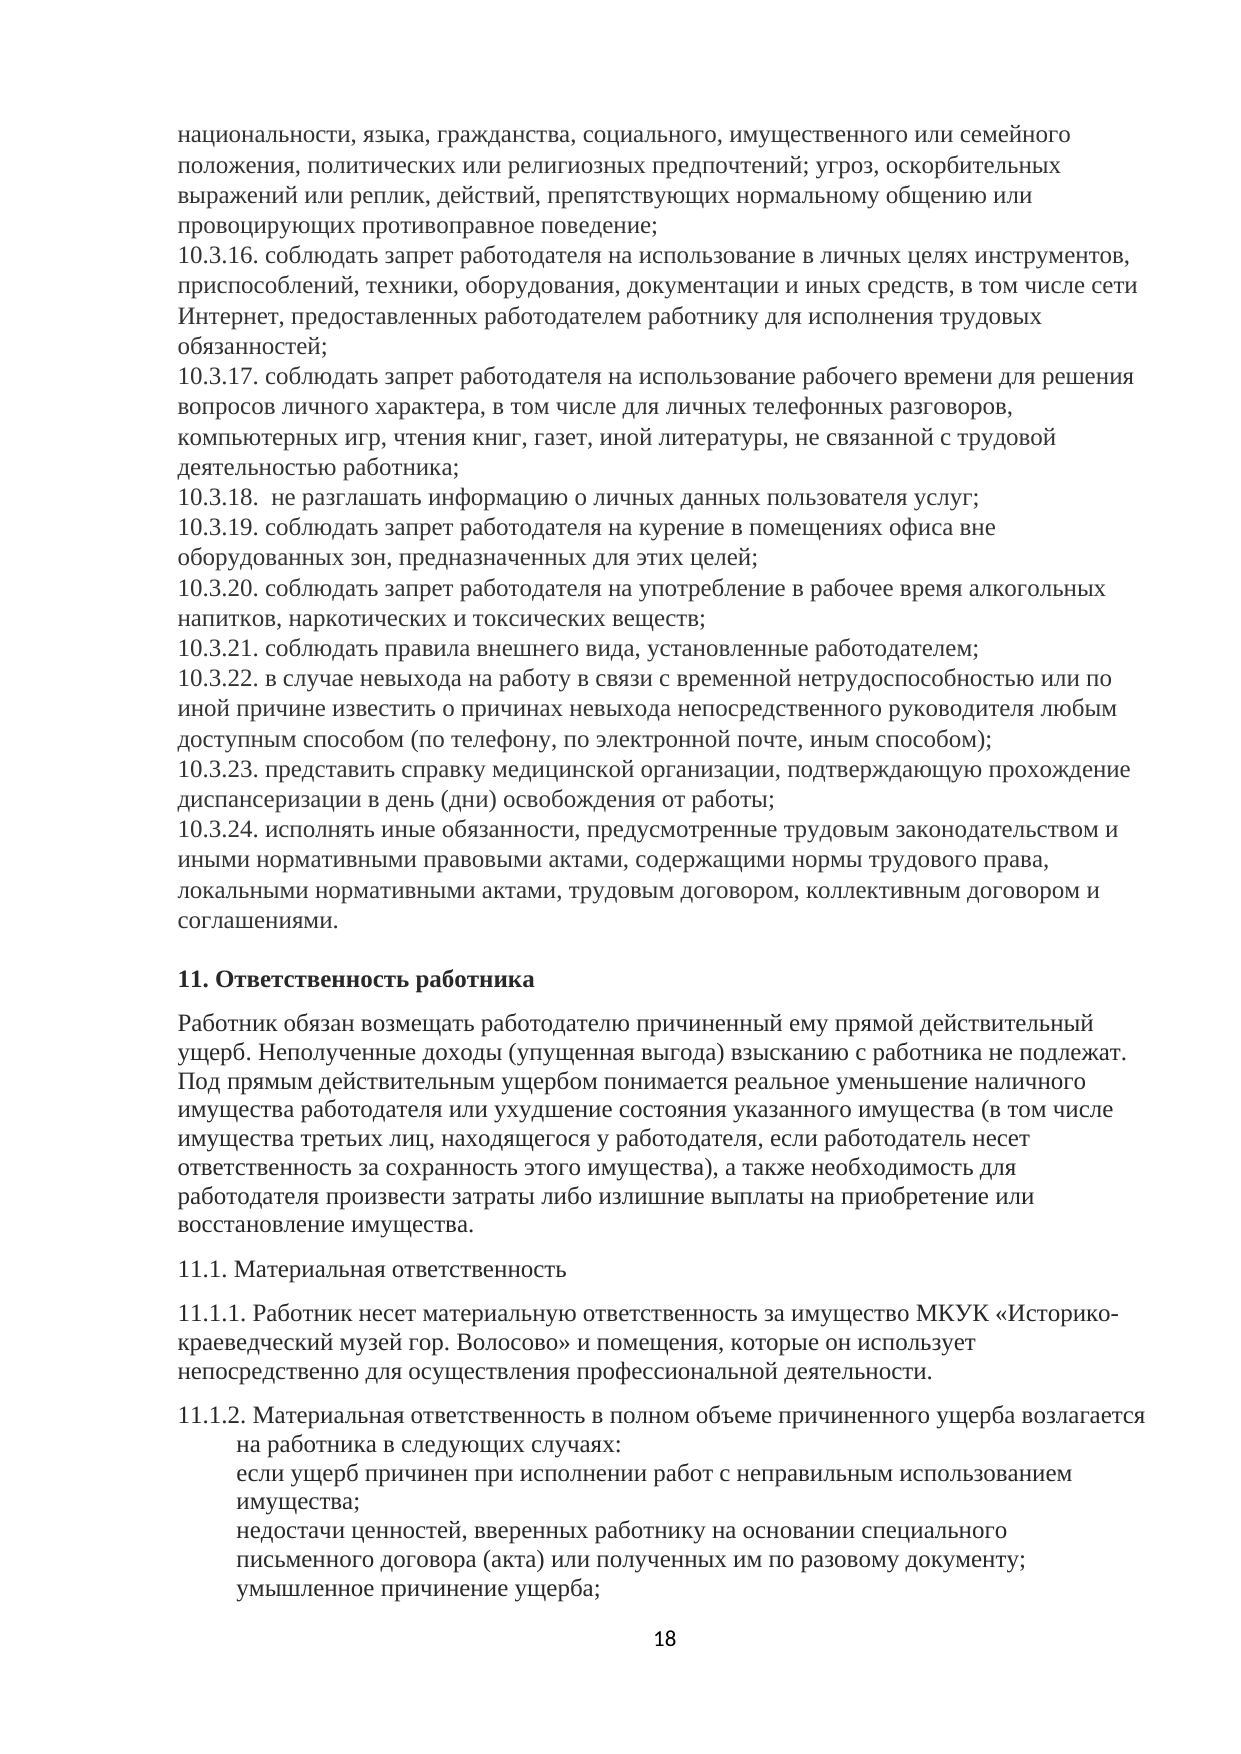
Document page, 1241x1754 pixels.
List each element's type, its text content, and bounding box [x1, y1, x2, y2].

text 10.3.20. соблюдать запрет работодателя на употребление в рабочее время алкогольных напитков, наркотических и токсических веществ; [177, 571, 1152, 632]
text Работник обязан возмещать работодателю причиненный ему прямой действительный ущерб. Неполученные доходы (упущенная выгода) взысканию с работника не подлежат. Под прямым действительным ущербом понимается реальное уменьшение наличного имущества работодателя или ухудшение состояния указанного имущества (в том числе имущества третьих лиц, находящегося у работодателя, если работодатель несет ответственность за сохранность этого имущества), а также необходимость для работодателя произвести затраты либо излишние выплаты на приобретение или восстановление имущества. [177, 1008, 1152, 1238]
text 10.3.21. соблюдать правила внешнего вида, установленные работодателем; [177, 632, 1152, 662]
text 11.1.1. Работник несет материальную ответственность за имущество МКУК «Историко-краеведческий музей гор. Волосово» и помещения, которые он использует непосредственно для осуществления профессиональной деятельности. [177, 1298, 1152, 1384]
text 10.3.23. представить справку медицинской организации, подтверждающую прохождение диспансеризации в день (дни) освобождения от работы; [177, 752, 1152, 813]
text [177, 118, 1152, 239]
text 11. Ответственность работника [177, 964, 1152, 993]
text 10.3.18. не разглашать информацию о личных данных пользователя услуг; [177, 481, 1152, 511]
text 11.1. Материальная ответственность [177, 1254, 1152, 1283]
text 10.3.19. соблюдать запрет работодателя на курение в помещениях офиса вне оборудованных зон, предназначенных для этих целей; [177, 511, 1152, 571]
text 10.3.16. соблюдать запрет работодателя на использование в личных целях инструментов, приспособлений, техники, оборудования, документации и иных средств, в том числе сети Интернет, предоставленных работодателем работнику для исполнения трудовых обязанностей; [177, 239, 1152, 360]
text 10.3.22. в случае невыхода на работу в связи с временной нетрудоспособностью или по иной причине известить о причинах невыхода непосредственного руководителя любым доступным способом (по телефону, по электронной почте, иным способом); [177, 662, 1152, 752]
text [177, 1400, 1152, 1601]
text 10.3.24. исполнять иные обязанности, предусмотренные трудовым законодательством и иными нормативными правовыми актами, содержащими нормы трудового права, локальными нормативными актами, трудовым договором, коллективным договором и соглашениями. [177, 813, 1152, 934]
text 10.3.17. соблюдать запрет работодателя на использование рабочего времени для решения вопросов личного характера, в том числе для личных телефонных разговоров, компьютерных игр, чтения книг, газет, иной литературы, не связанной с трудовой деятельностью работника; [177, 360, 1152, 481]
